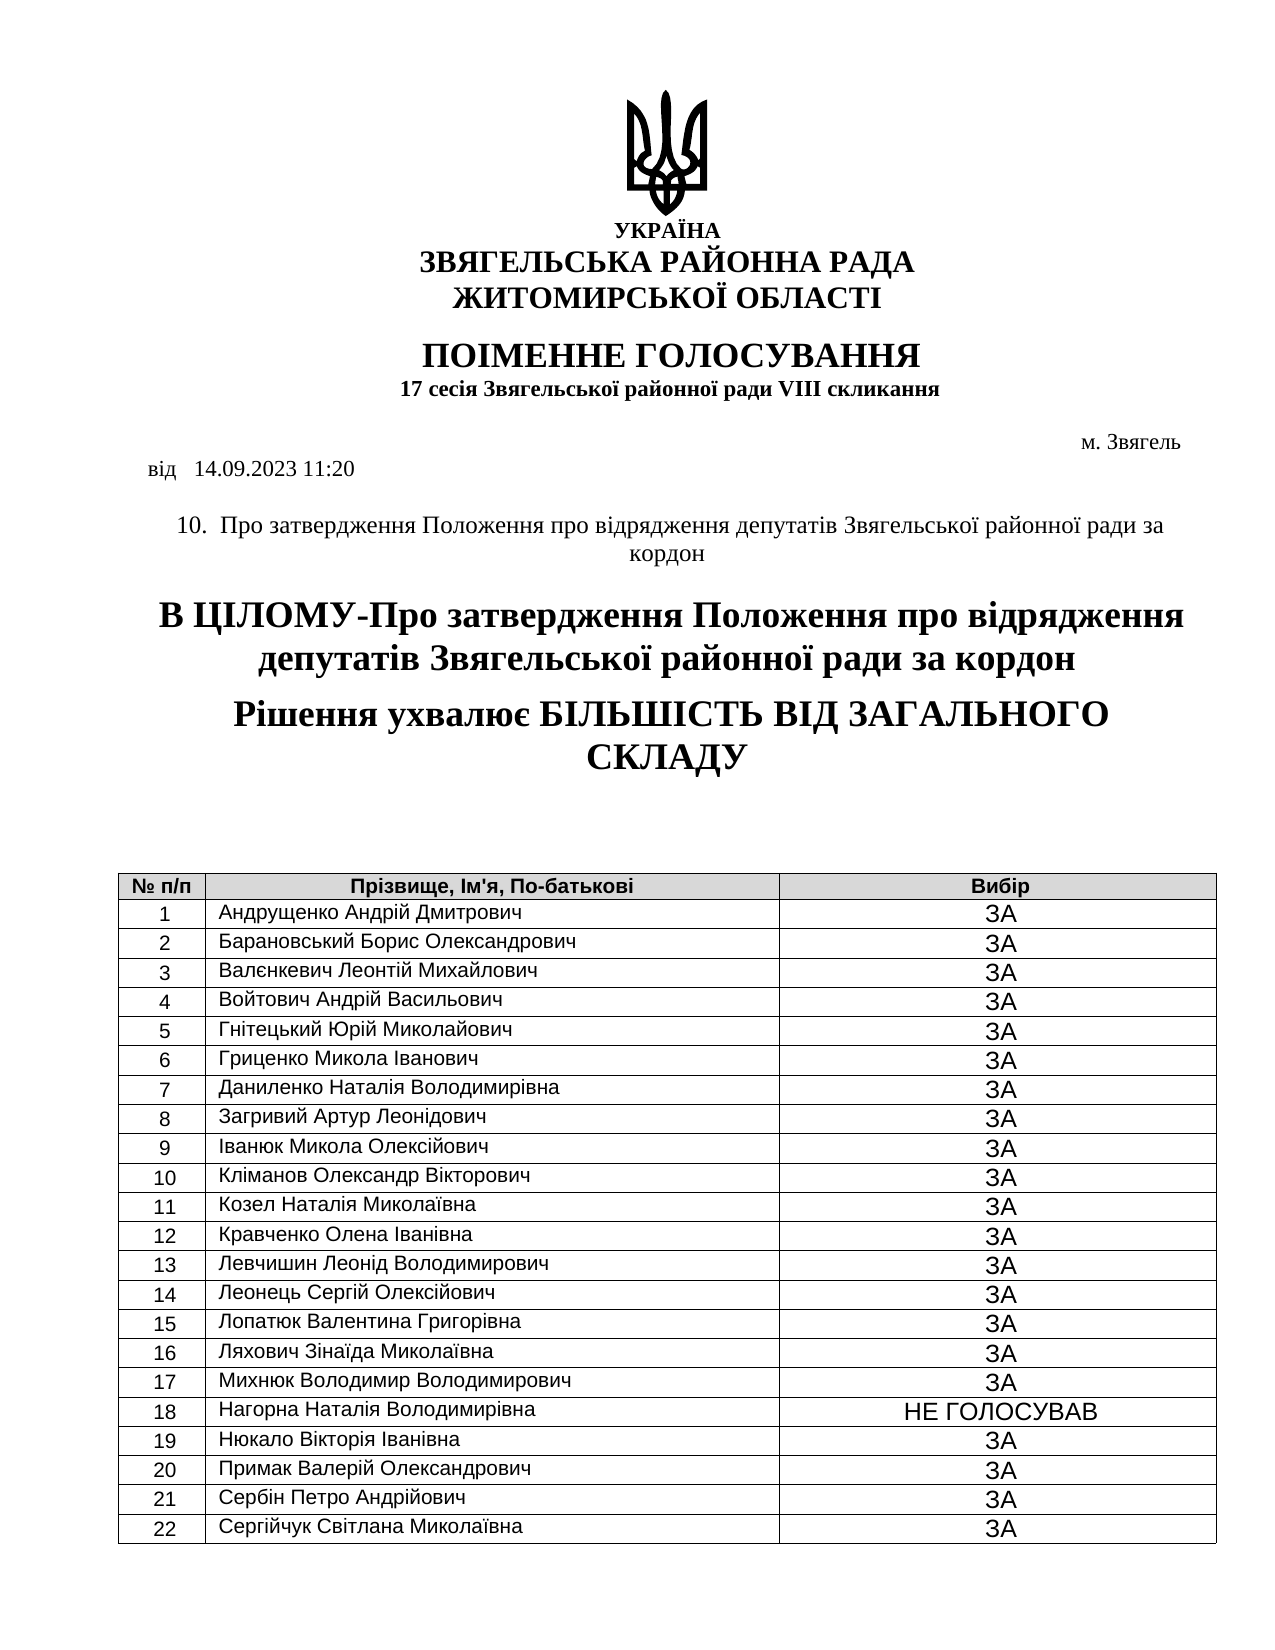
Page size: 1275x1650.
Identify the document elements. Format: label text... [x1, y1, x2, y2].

table_cell ЗА [780, 1193, 1216, 1221]
table_cell 16 [119, 1339, 205, 1367]
table_cell 21 [119, 1485, 205, 1514]
table_cell Барановський Борис Олександрович [206, 929, 779, 957]
table_cell Козел Наталія Миколаївна [206, 1193, 779, 1221]
table_header Прізвище, Ім'я, По-батькові [206, 874, 779, 899]
table_cell Войтович Андрій Васильович [206, 988, 779, 1016]
table_cell Михнюк Володимир Володимирович [206, 1368, 779, 1397]
text ПОІМЕННЕ ГОЛОСУВАННЯ [148, 335, 1186, 376]
table_cell 15 [119, 1310, 205, 1338]
table_cell Лопатюк Валентина Григорівна [206, 1310, 779, 1338]
table_cell ЗА [780, 1485, 1216, 1514]
text від 14.09.2023 11:20 [148, 454, 1186, 481]
table_cell ЗА [780, 1046, 1216, 1074]
table_cell ЗА [780, 1076, 1216, 1104]
table_cell Примак Валерій Олександрович [206, 1456, 779, 1484]
table_cell ЗА [780, 1515, 1216, 1543]
table_cell ЗА [780, 929, 1216, 957]
table_cell ЗА [780, 1017, 1216, 1045]
table_cell 3 [119, 959, 205, 987]
table_cell 4 [119, 988, 205, 1016]
table_cell ЗА [780, 1281, 1216, 1309]
table_cell Іванюк Микола Олексійович [206, 1134, 779, 1162]
table_cell Андрущенко Андрій Дмитрович [206, 900, 779, 928]
table_cell ЗА [780, 1339, 1216, 1367]
table_cell Сергійчук Світлана Миколаївна [206, 1515, 779, 1543]
table_cell 7 [119, 1076, 205, 1104]
table_cell ЗА [780, 1222, 1216, 1250]
text м. Звягель [148, 428, 1181, 454]
table_cell 22 [119, 1515, 205, 1543]
table_cell Загривий Артур Леонідович [206, 1105, 779, 1133]
table_cell ЗА [780, 1310, 1216, 1338]
table_cell 20 [119, 1456, 205, 1484]
table_cell 14 [119, 1281, 205, 1309]
table_cell Кравченко Олена Іванівна [206, 1222, 779, 1250]
table_cell 13 [119, 1251, 205, 1279]
text 10. Про затвердження Положення про відрядження депутатів Звягельської районної ради за кордон [148, 510, 1186, 567]
table_cell ЗА [780, 1427, 1216, 1455]
table_cell Ляхович Зінаїда Миколаївна [206, 1339, 779, 1367]
table_cell 1 [119, 900, 205, 928]
table_cell НЕ ГОЛОСУВАВ [780, 1398, 1216, 1426]
table_header № п/п [119, 874, 205, 899]
text В ЦІЛОМУ-Про затвердження Положення про відрядження депутатів Звягельської районної ради за кордон [148, 592, 1186, 678]
text УКРАЇНА [148, 217, 1186, 244]
table_cell Нагорна Наталія Володимирівна [206, 1398, 779, 1426]
table_cell 11 [119, 1193, 205, 1221]
text Рішення ухвалює БІЛЬШІСТЬ ВІД ЗАГАЛЬНОГО СКЛАДУ [148, 691, 1186, 777]
table_cell 12 [119, 1222, 205, 1250]
table_cell ЗА [780, 959, 1216, 987]
table_cell 6 [119, 1046, 205, 1074]
table_header Вибір [780, 874, 1216, 899]
table_cell 9 [119, 1134, 205, 1162]
table_cell ЗА [780, 988, 1216, 1016]
table_cell Сербін Петро Андрійович [206, 1485, 779, 1514]
table_cell 17 [119, 1368, 205, 1397]
table_cell Гриценко Микола Іванович [206, 1046, 779, 1074]
text 17 сесія Звягельської районної ради VIII скликання [148, 376, 1186, 402]
table_cell 8 [119, 1105, 205, 1133]
table_cell ЗА [780, 1105, 1216, 1133]
table_cell ЗА [780, 1251, 1216, 1279]
text ЗВЯГЕЛЬСЬКА РАЙОННА РАДА ЖИТОМИРСЬКОЇ ОБЛАСТІ [148, 244, 1186, 316]
table_cell Леонець Сергій Олексійович [206, 1281, 779, 1309]
table_cell 10 [119, 1164, 205, 1192]
table_cell ЗА [780, 1456, 1216, 1484]
table_cell Даниленко Наталія Володимирівна [206, 1076, 779, 1104]
table_cell Нюкало Вікторія Іванівна [206, 1427, 779, 1455]
table_cell 5 [119, 1017, 205, 1045]
table_cell Гнітецький Юрій Миколайович [206, 1017, 779, 1045]
table_cell ЗА [780, 1368, 1216, 1397]
table_cell Валєнкевич Леонтій Михайлович [206, 959, 779, 987]
table_cell Левчишин Леонід Володимирович [206, 1251, 779, 1279]
table_cell 2 [119, 929, 205, 957]
table_cell ЗА [780, 1134, 1216, 1162]
table_cell 19 [119, 1427, 205, 1455]
table_cell ЗА [780, 900, 1216, 928]
table_cell 18 [119, 1398, 205, 1426]
table_cell ЗА [780, 1164, 1216, 1192]
table_cell Кліманов Олександр Вікторович [206, 1164, 779, 1192]
